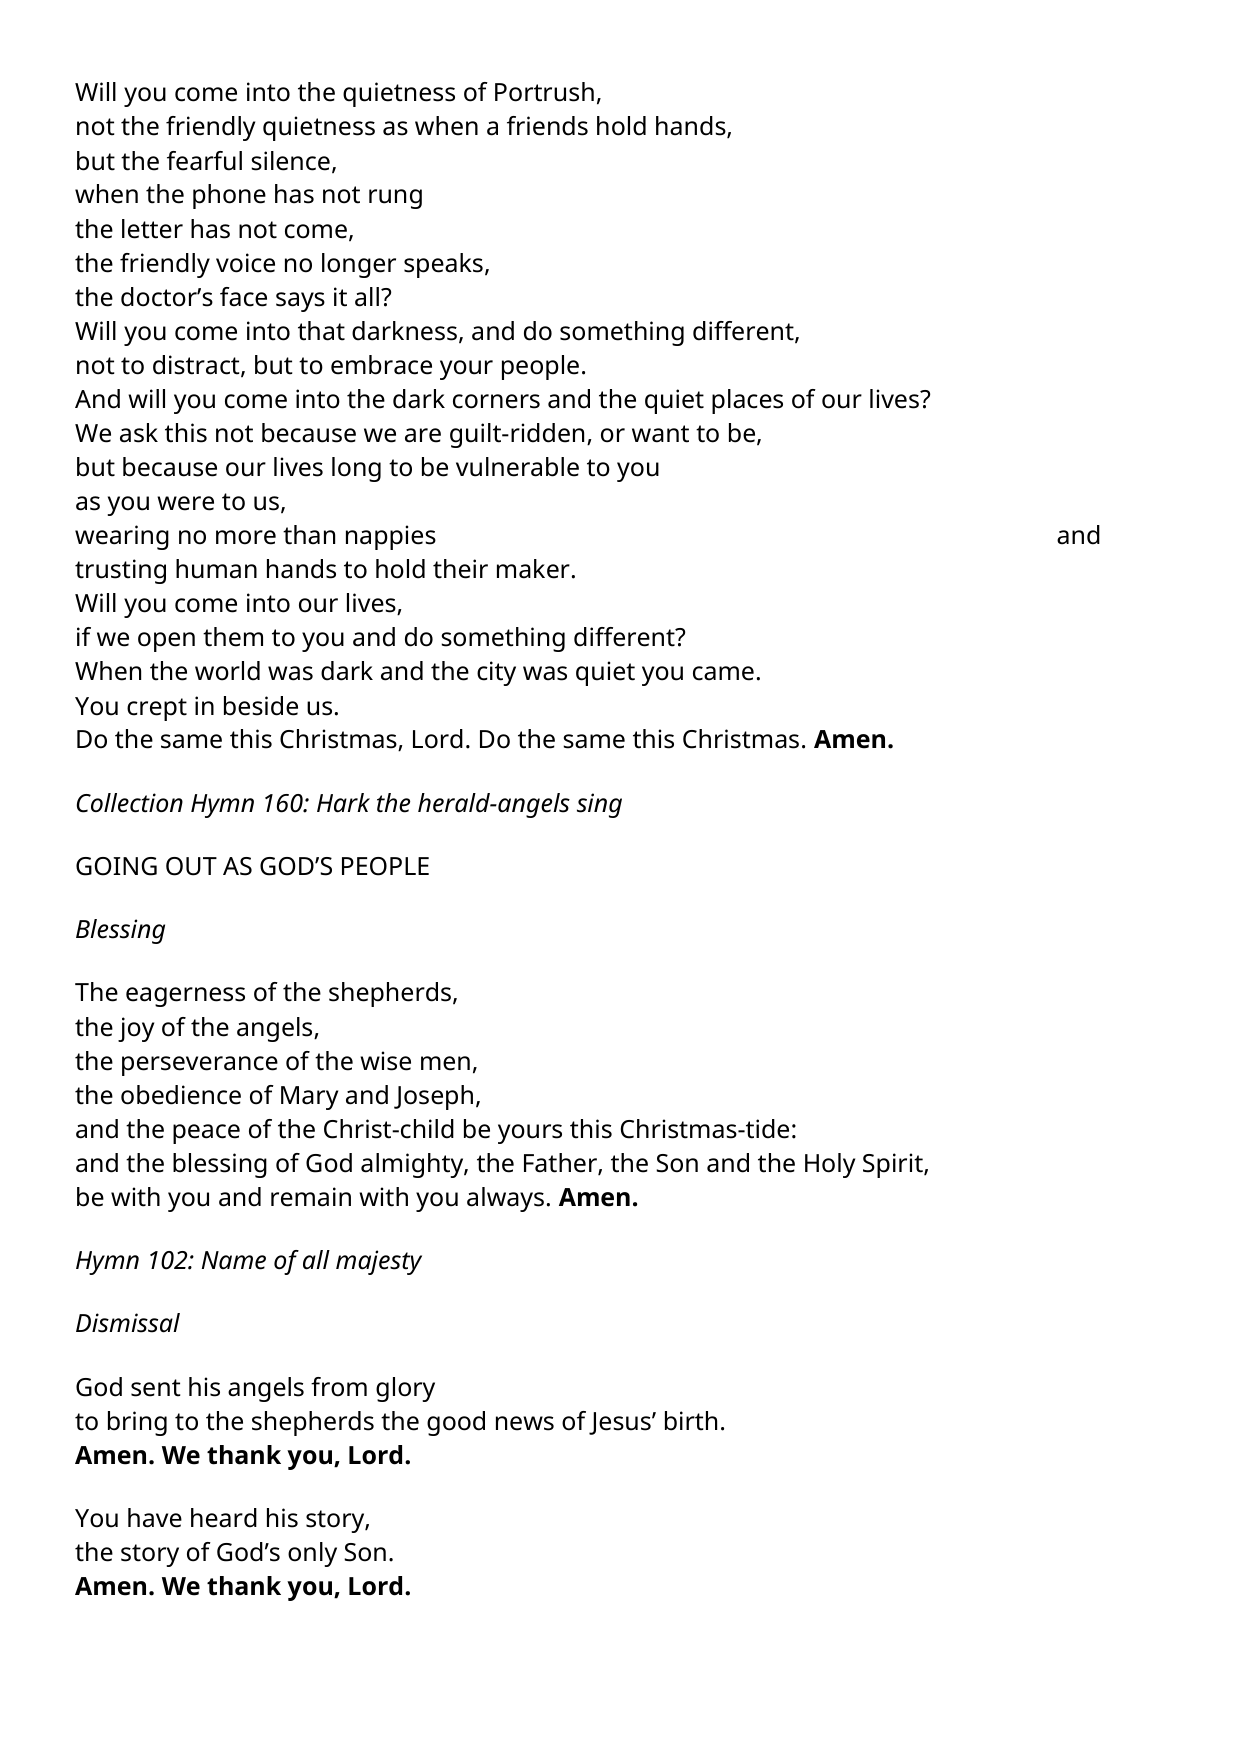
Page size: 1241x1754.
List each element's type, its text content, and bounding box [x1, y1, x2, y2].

text God sent his angels from glory to bring to the shepherds the good news of Jesus’ birth. Amen. We thank you, Lord. [75, 1369, 1165, 1471]
text Collection Hymn 160: Hark the herald-angels sing [75, 785, 1165, 819]
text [75, 75, 1165, 756]
text You have heard his story, the story of God’s only Son. Amen. We thank you, Lord. [75, 1501, 1165, 1603]
text Hymn 102: Name of all majesty [75, 1243, 1165, 1277]
text The eagerness of the shepherds, the joy of the angels, the perseverance of the wise men, the obedience of Mary and Joseph, and the peace of the Christ-child be yours this Christmas-tide: and the blessing of God almighty, the Father, the Son and the Holy Spirit, be with you and remain with you always. Amen. [75, 975, 1165, 1213]
text GOING OUT AS GOD’S PEOPLE [75, 849, 1165, 883]
text Dismissal [75, 1306, 1165, 1340]
text Blessing [75, 912, 1165, 946]
